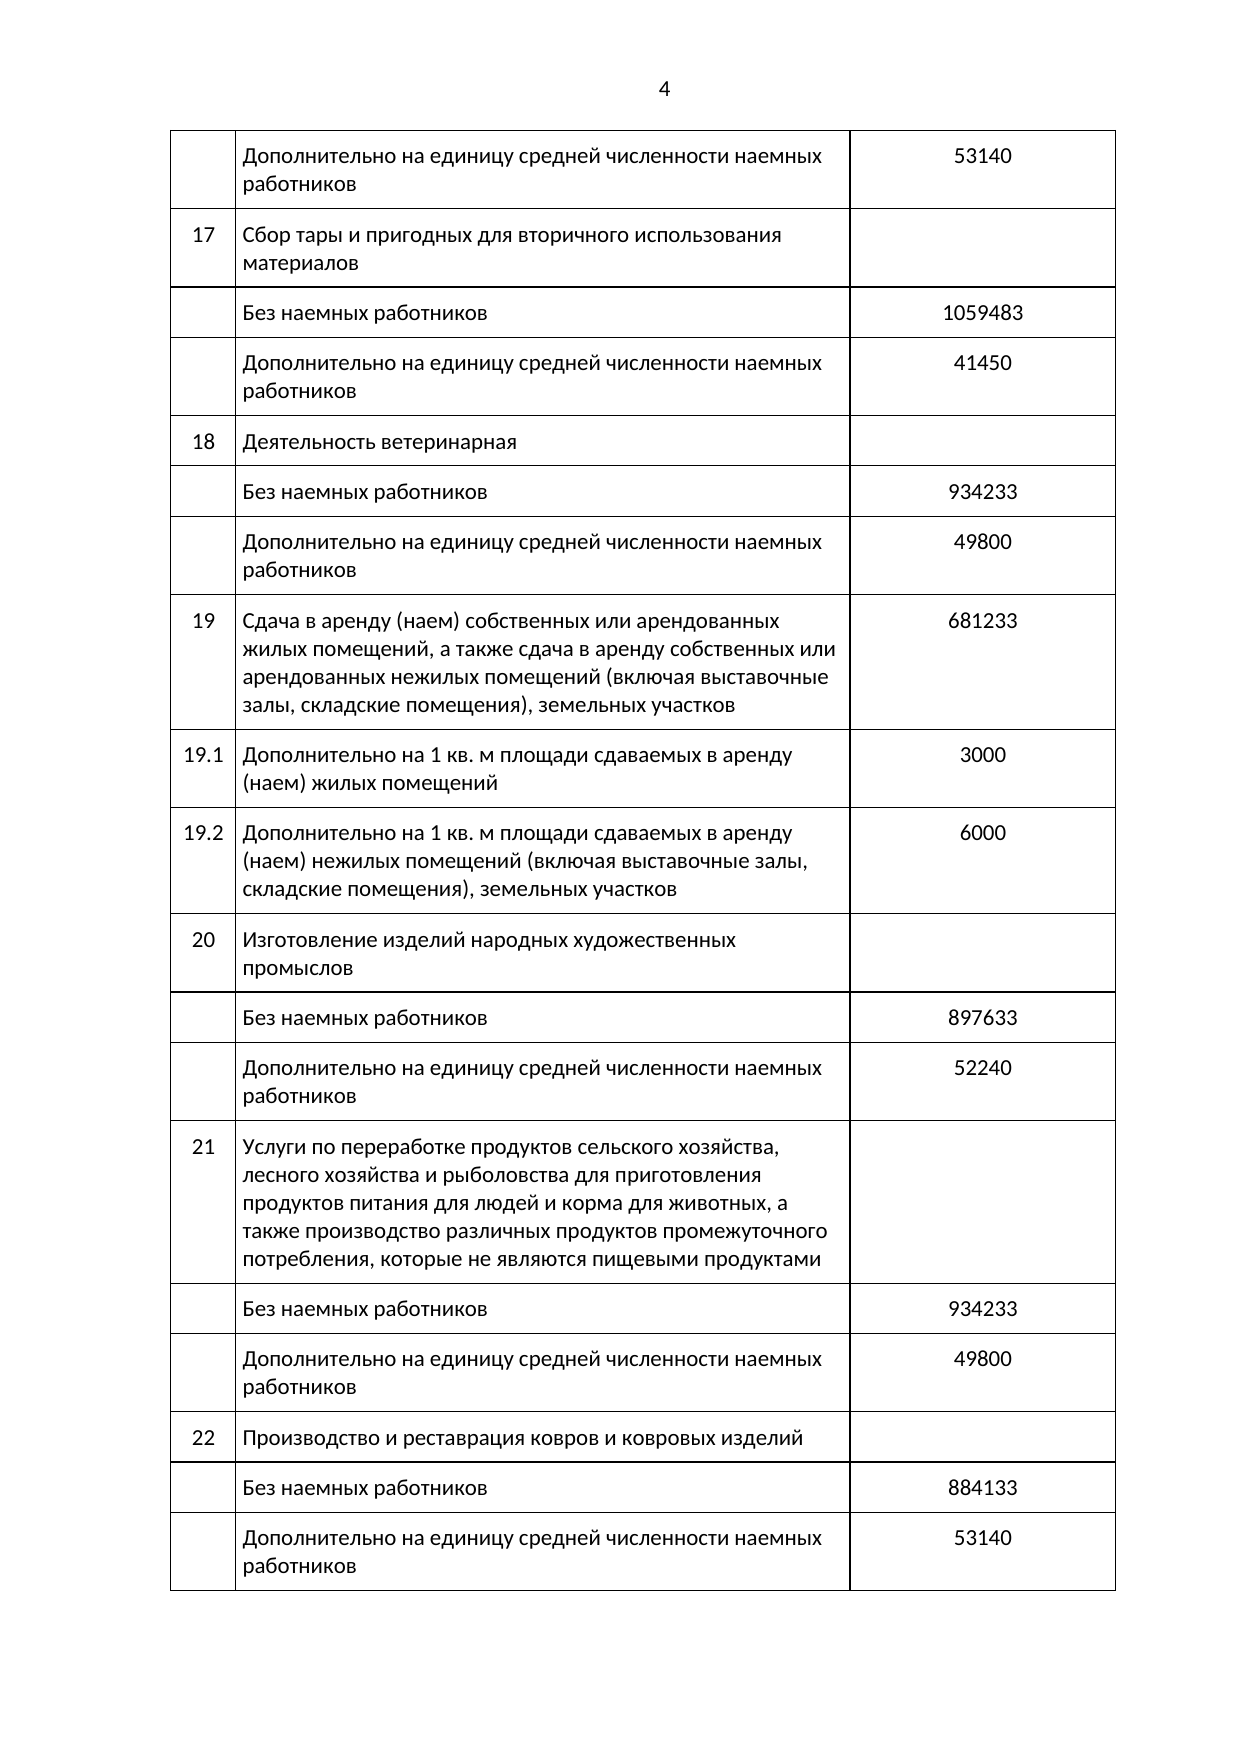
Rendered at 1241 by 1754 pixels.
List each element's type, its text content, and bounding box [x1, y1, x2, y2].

table_cell 53140 [851, 1513, 1115, 1590]
table_cell [171, 1513, 235, 1590]
table_cell 41450 [851, 338, 1115, 415]
table_cell [171, 288, 235, 337]
table_cell Без наемных работников [236, 466, 849, 516]
table_cell [171, 131, 235, 208]
table_cell Дополнительно на единицу средней численности наемных работников [236, 1043, 849, 1120]
table_cell Дополнительно на 1 кв. м площади сдаваемых в аренду (наем) нежилых помещений (включая выставочные залы, складские помещения), земельных участков [236, 808, 849, 913]
table_cell Сбор тары и пригодных для вторичного использования материалов [236, 209, 849, 286]
table_cell [171, 517, 235, 594]
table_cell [236, 131, 849, 208]
table_cell [171, 1284, 235, 1333]
table_cell [851, 914, 1115, 991]
table_cell Производство и реставрация ковров и ковровых изделий [236, 1412, 849, 1461]
table_cell Услуги по переработке продуктов сельского хозяйства, лесного хозяйства и рыболовства для приготовления продуктов питания для людей и корма для животных, а также производство различных продуктов промежуточного потребления, которые не являются пищевыми продуктами [236, 1121, 849, 1282]
table_cell [171, 338, 235, 415]
table_cell 681233 [851, 595, 1115, 728]
table_cell Без наемных работников [236, 1284, 849, 1333]
table_cell [171, 1334, 235, 1411]
table_cell 17 [171, 209, 235, 286]
table_cell 53140 [851, 131, 1115, 208]
table_cell 19.1 [171, 730, 235, 807]
table_cell [171, 466, 235, 516]
table_cell Дополнительно на единицу средней численности наемных работников [236, 338, 849, 415]
table_cell [851, 1121, 1115, 1282]
table_cell 19.2 [171, 808, 235, 913]
table_cell 19 [171, 595, 235, 728]
table_cell Дополнительно на 1 кв. м площади сдаваемых в аренду (наем) жилых помещений [236, 730, 849, 807]
table_cell 897633 [851, 993, 1115, 1042]
table_cell 18 [171, 416, 235, 465]
table_cell 49800 [851, 1334, 1115, 1411]
table_cell Без наемных работников [236, 993, 849, 1042]
table_cell [171, 1463, 235, 1512]
table_cell [851, 416, 1115, 465]
table_cell 3000 [851, 730, 1115, 807]
table_cell 884133 [851, 1463, 1115, 1512]
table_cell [236, 1513, 849, 1590]
table_cell Без наемных работников [236, 288, 849, 337]
table_cell [171, 993, 235, 1042]
table_cell 20 [171, 914, 235, 991]
table_cell 934233 [851, 1284, 1115, 1333]
table_cell Деятельность ветеринарная [236, 416, 849, 465]
table_cell Без наемных работников [236, 1463, 849, 1512]
table_cell Дополнительно на единицу средней численности наемных работников [236, 517, 849, 594]
table_cell 52240 [851, 1043, 1115, 1120]
table_cell 934233 [851, 466, 1115, 516]
table_cell 22 [171, 1412, 235, 1461]
table_cell 1059483 [851, 288, 1115, 337]
table_cell 6000 [851, 808, 1115, 913]
table_cell Сдача в аренду (наем) собственных или арендованных жилых помещений, а также сдача в аренду собственных или арендованных нежилых помещений (включая выставочные залы, складские помещения), земельных участков [236, 595, 849, 728]
table_cell [851, 1412, 1115, 1461]
table_cell [851, 209, 1115, 286]
table_cell Изготовление изделий народных художественных промыслов [236, 914, 849, 991]
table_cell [236, 1334, 849, 1411]
table_cell 21 [171, 1121, 235, 1282]
table_cell [171, 1043, 235, 1120]
table_cell 49800 [851, 517, 1115, 594]
